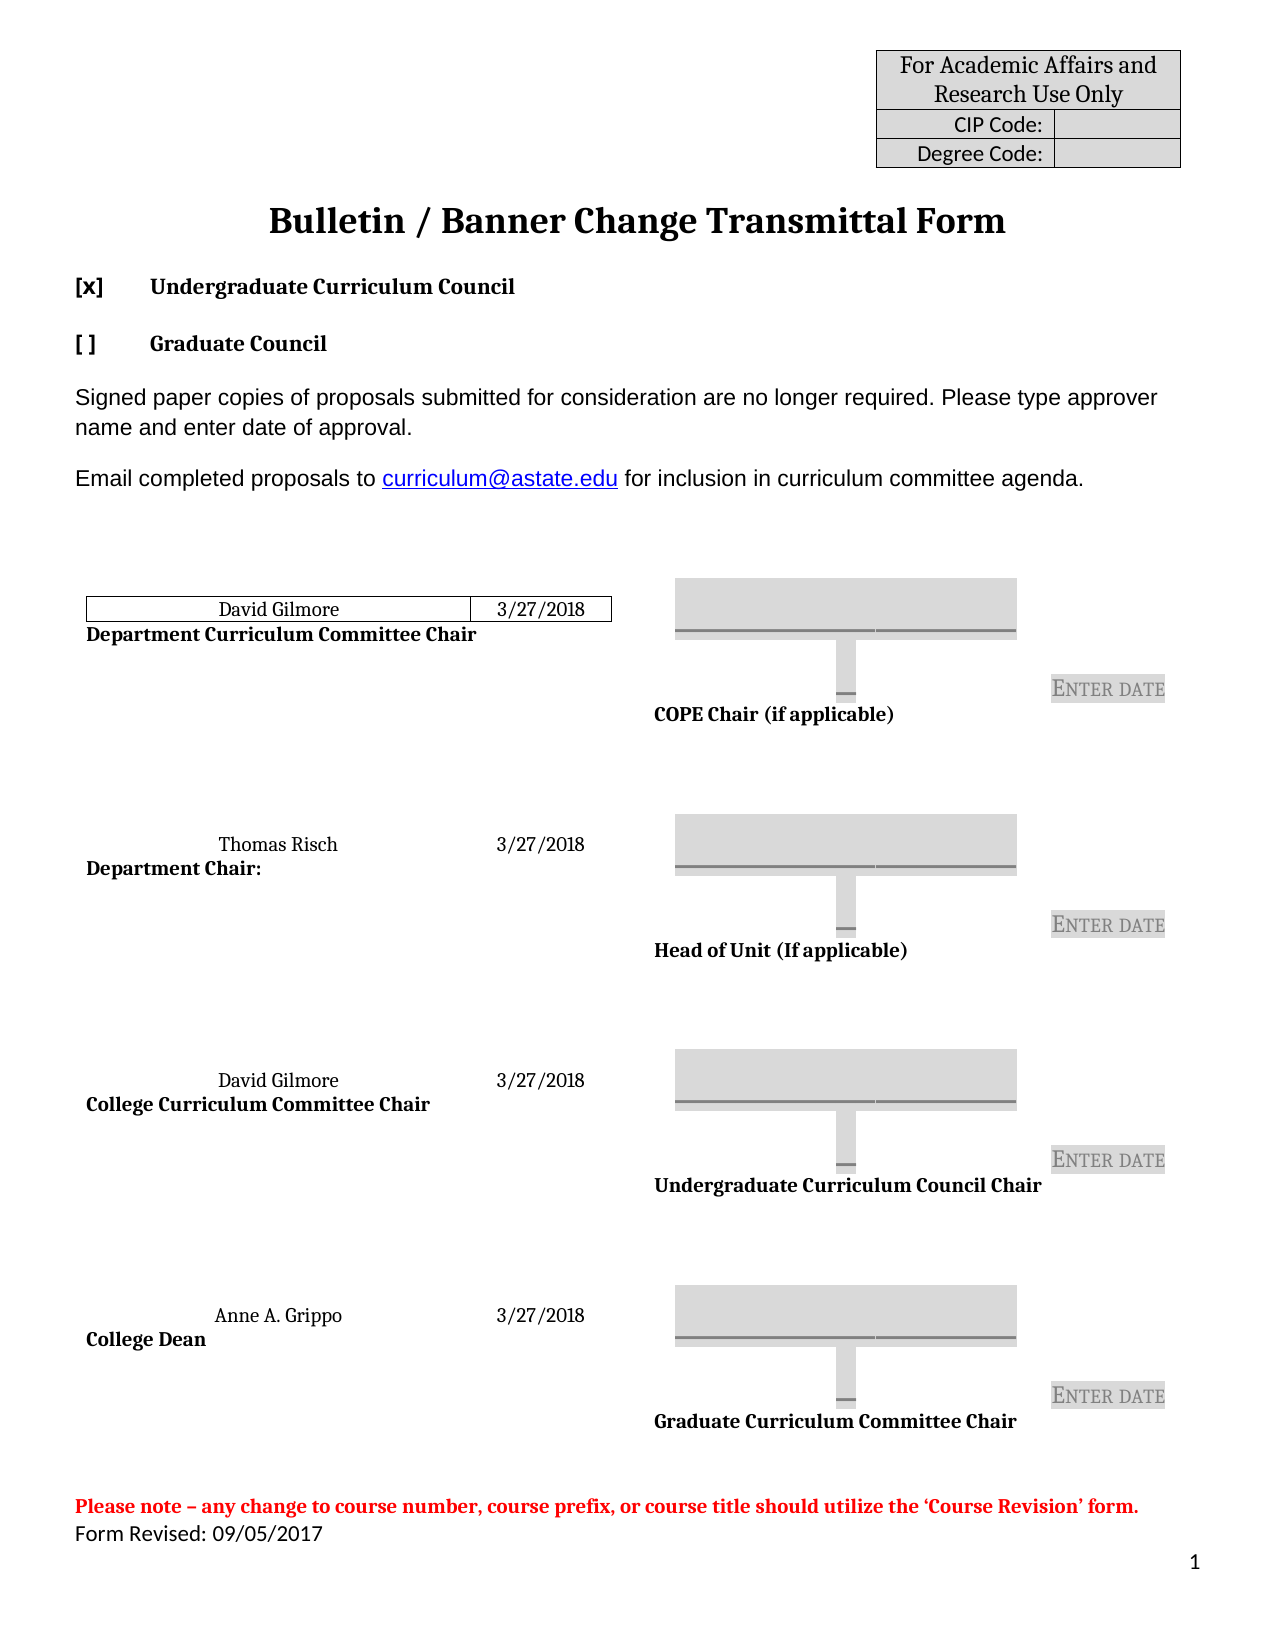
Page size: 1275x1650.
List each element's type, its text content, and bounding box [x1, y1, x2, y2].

text Email completed proposals to curriculum@astate.edu for inclusion in curriculum committee agenda. [75, 465, 1200, 491]
table_header COPE Chair (if applicable) [643, 516, 1211, 751]
table_cell Graduate Curriculum Committee Chair [643, 1223, 1211, 1458]
table_cell Degree Code: [877, 139, 1054, 167]
table_cell Undergraduate Curriculum Council Chair [643, 987, 1211, 1222]
text Bulletin / Banner Change Transmittal Form [75, 199, 1200, 243]
table_cell [1055, 110, 1180, 138]
table_header Department Curriculum Committee Chair [75, 516, 643, 751]
text [x] Undergraduate Curriculum Council [75, 270, 1200, 301]
table_cell Head of Unit (If applicable) [643, 751, 1211, 987]
table_cell CIP Code: [877, 110, 1054, 138]
table_header For Academic Affairs and Research Use Only [877, 51, 1180, 109]
table_cell [1055, 139, 1180, 167]
table_cell College Dean [75, 1223, 643, 1458]
table_cell Department Chair: [75, 751, 643, 987]
table_cell College Curriculum Committee Chair [75, 987, 643, 1222]
text Signed paper copies of proposals submitted for consideration are no longer required. Please type approver name and enter date of approval. [75, 383, 1200, 440]
text [ ] Graduate Council [75, 327, 1200, 358]
